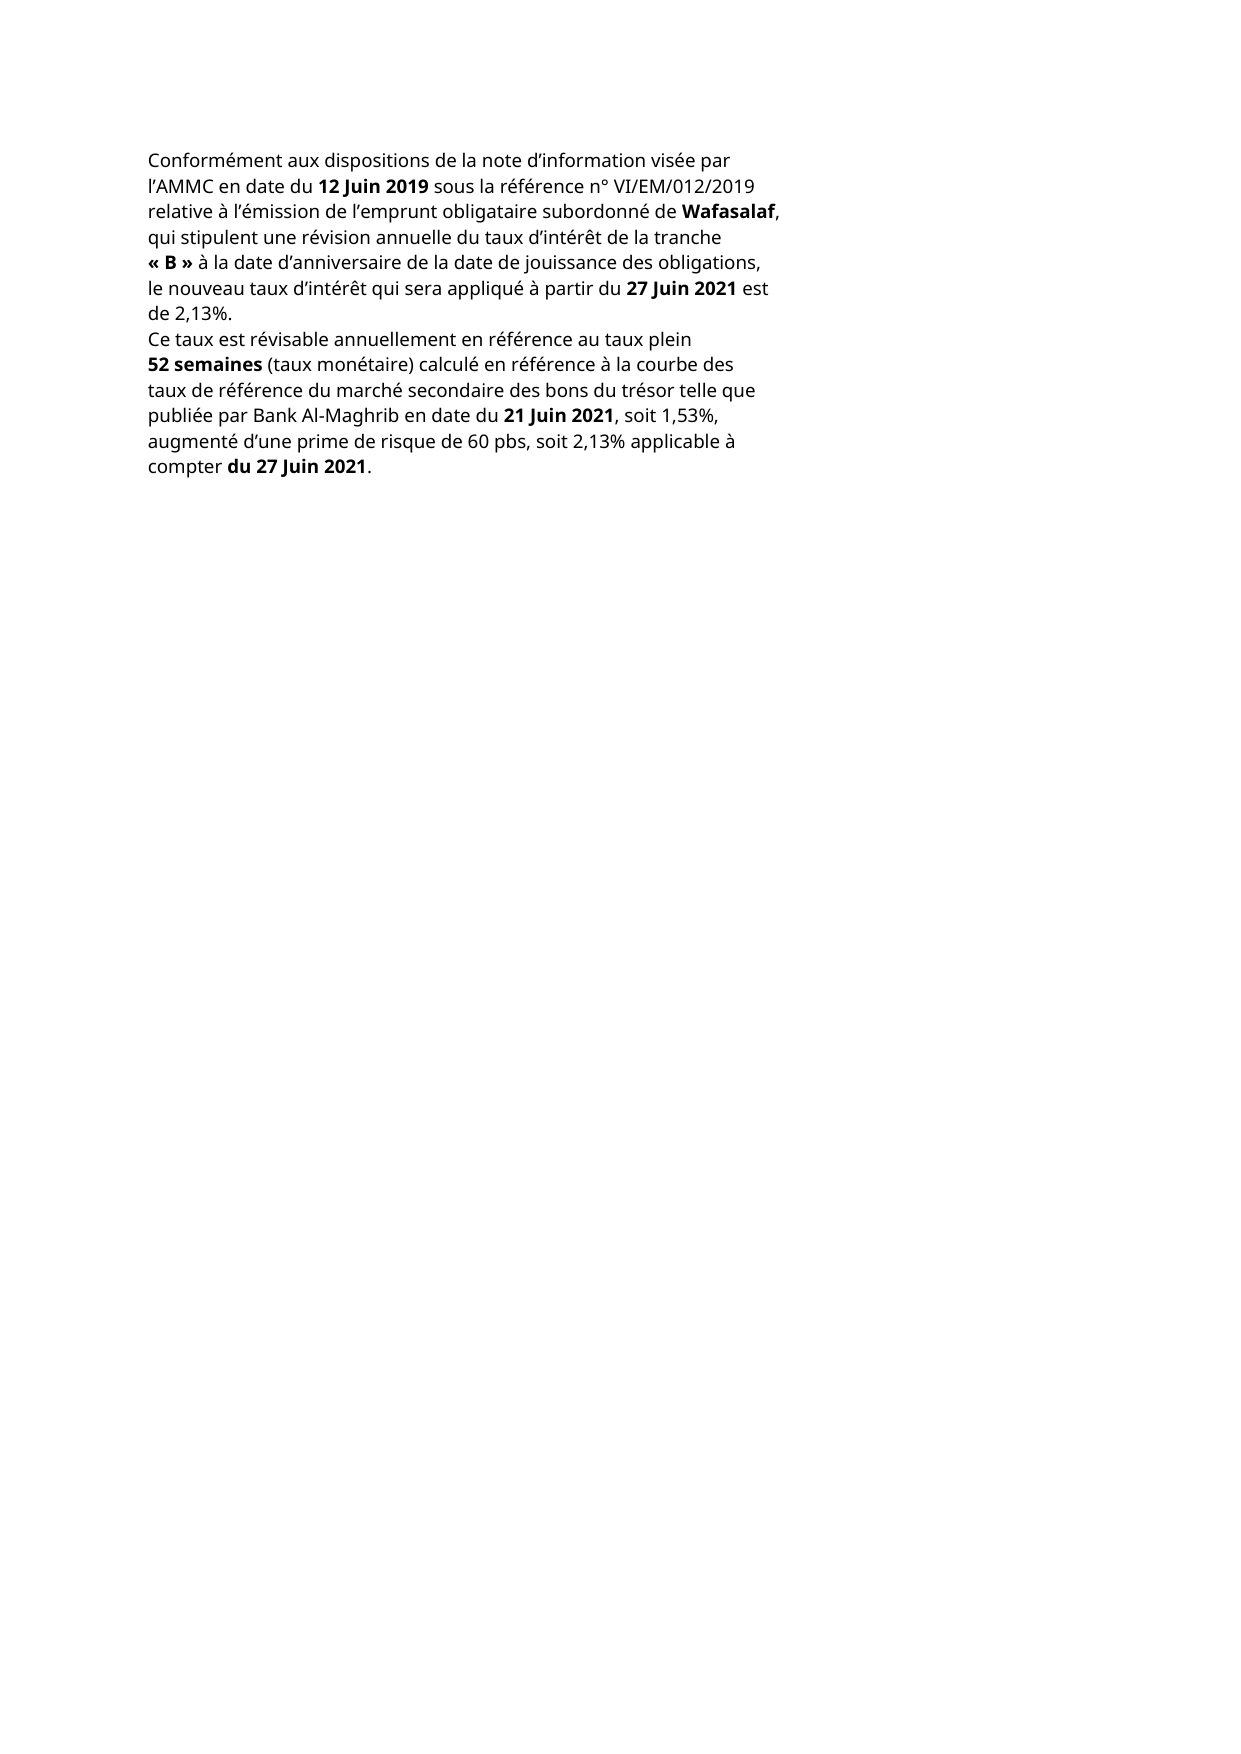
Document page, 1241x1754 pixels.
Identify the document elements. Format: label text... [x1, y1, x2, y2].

text Conformément aux dispositions de la note d’information visée par [148, 148, 1093, 173]
text 52 semaines (taux monétaire) calculé en référence à la courbe des [148, 352, 1093, 377]
text de 2,13%. [148, 301, 1093, 326]
text relative à l’émission de l’emprunt obligataire subordonné de Wafasalaf, [148, 199, 1093, 224]
text l’AMMC en date du 12 Juin 2019 sous la référence n° VI/EM/012/2019 [148, 173, 1093, 199]
text Ce taux est révisable annuellement en référence au taux plein [148, 326, 1093, 352]
text augmenté d’une prime de risque de 60 pbs, soit 2,13% applicable à [148, 428, 1093, 454]
text « B » à la date d’anniversaire de la date de jouissance des obligations, [148, 250, 1093, 275]
text compter du 27 Juin 2021. [148, 454, 1093, 479]
text le nouveau taux d’intérêt qui sera appliqué à partir du 27 Juin 2021 est [148, 275, 1093, 301]
text taux de référence du marché secondaire des bons du trésor telle que [148, 377, 1093, 403]
text publiée par Bank Al-Maghrib en date du 21 Juin 2021, soit 1,53%, [148, 403, 1093, 428]
text qui stipulent une révision annuelle du taux d’intérêt de la tranche [148, 224, 1093, 250]
